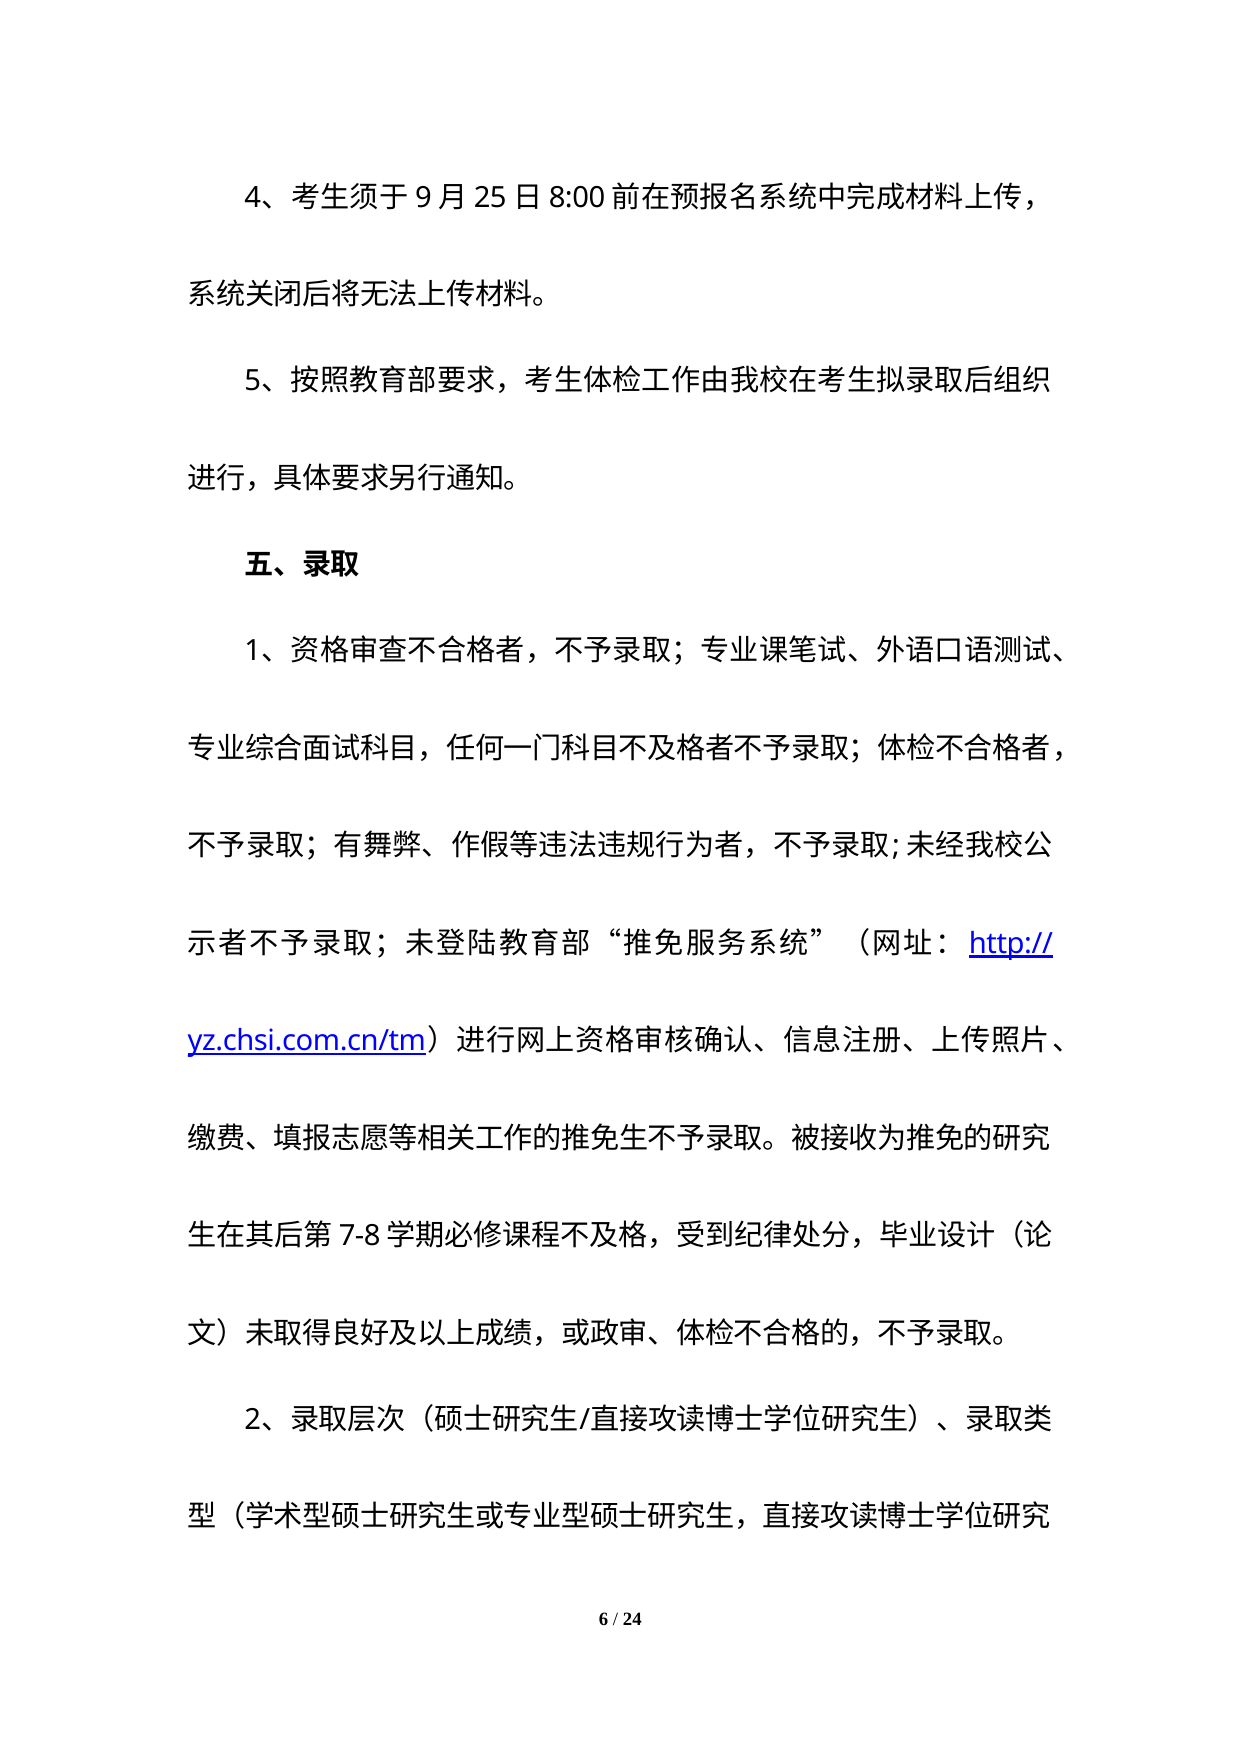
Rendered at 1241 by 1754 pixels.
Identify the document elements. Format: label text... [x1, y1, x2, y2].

text 1、资格审查不合格者，不予录取；专业课笔试、外语口语测试、专业综合面试科目，任何一门科目不及格者不予录取；体检不合格者，不予录取；有舞弊、作假等违法违规行为者，不予录取; 未经我校公示者不予录取；未登陆教育部“推免服务系统”（网址：http://yz.chsi.com.cn/tm）进行网上资格审核确认、信息注册、上传照片、缴费、填报志愿等相关工作的推免生不予录取。被接收为推免的研究生在其后第7-8学期必修课程不及格，受到纪律处分，毕业设计（论文）未取得良好及以上成绩，或政审、体检不合格的，不予录取。 [187, 615, 1053, 1363]
text 5、按照教育部要求，考生体检工作由我校在考生拟录取后组织进行，具体要求另行通知。 [187, 346, 1053, 508]
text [187, 1384, 1053, 1547]
text 4、考生须于9月25日8:00前在预报名系统中完成材料上传，系统关闭后将无法上传材料。 [187, 162, 1053, 324]
text 五、录取 [187, 529, 1053, 594]
